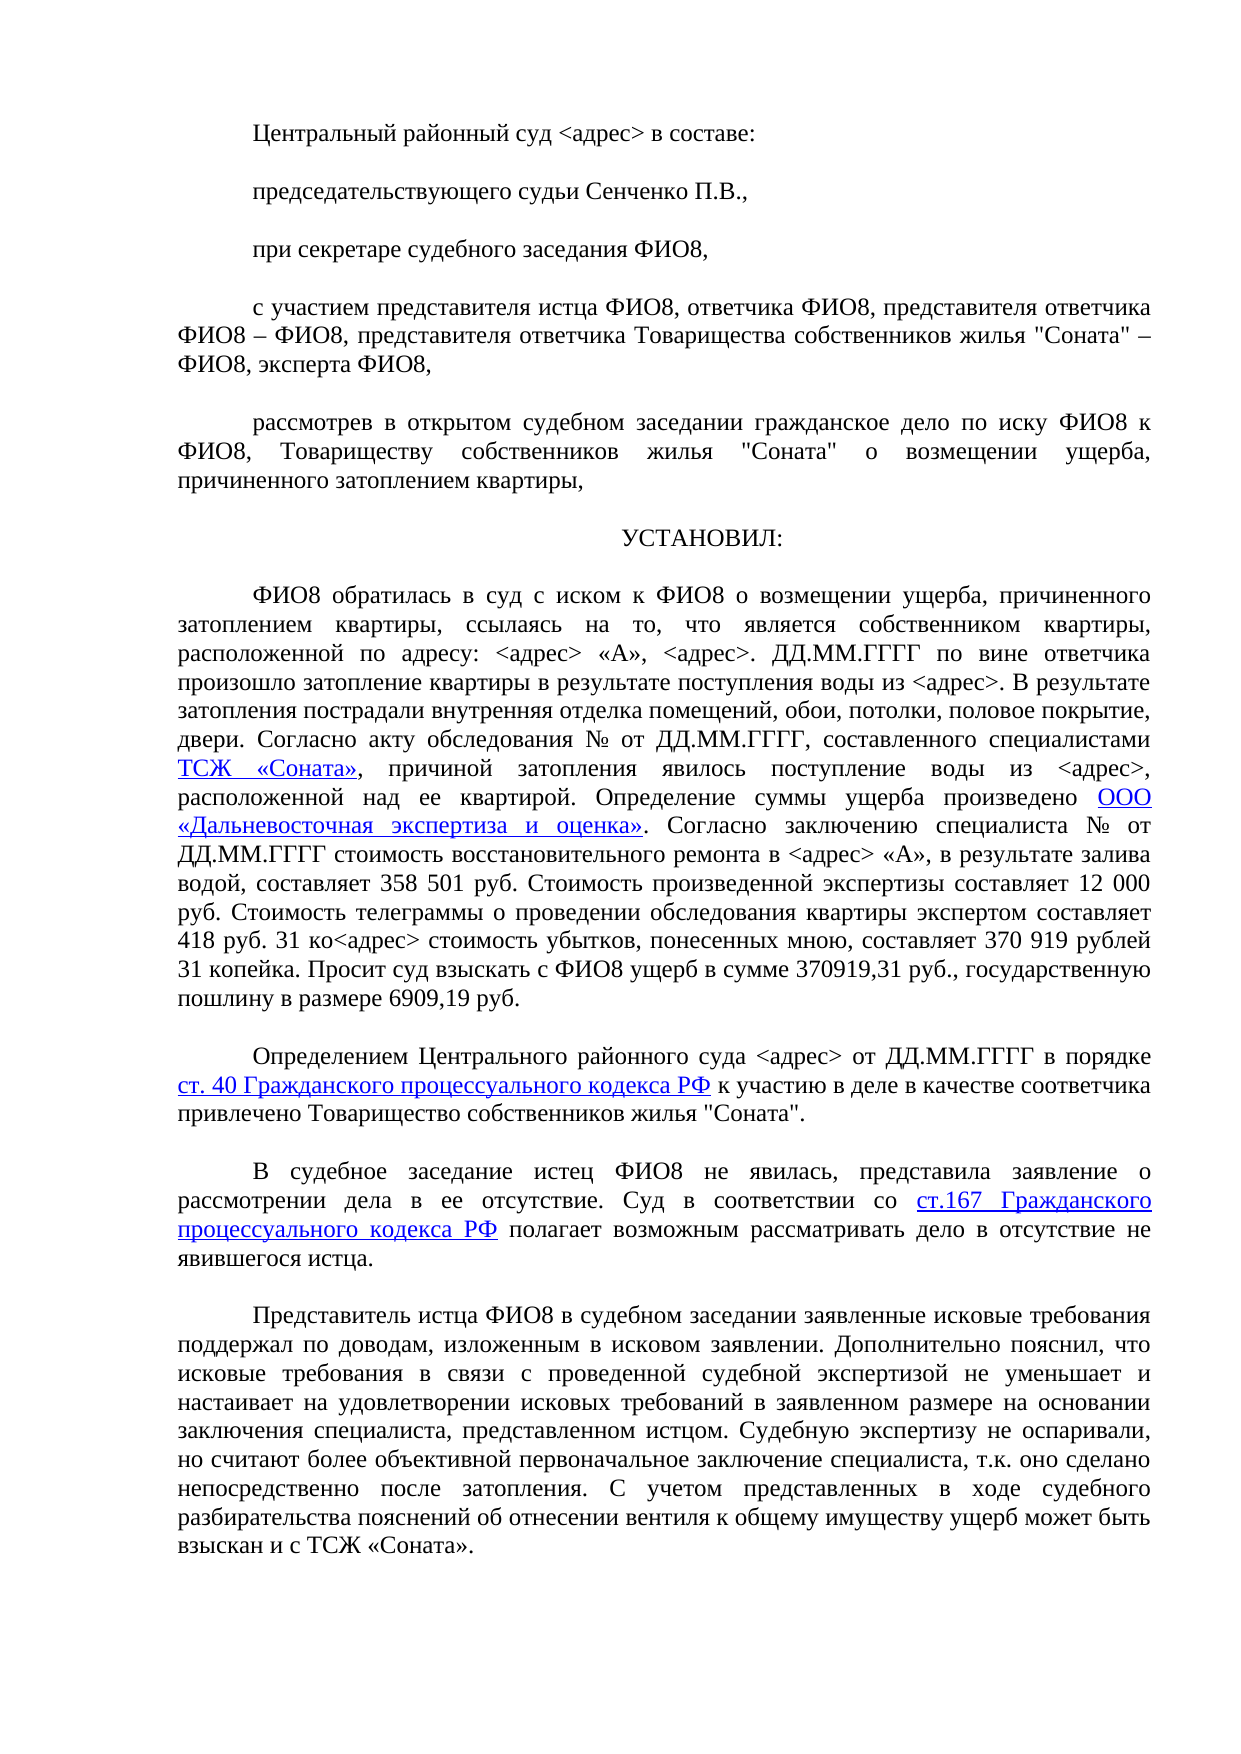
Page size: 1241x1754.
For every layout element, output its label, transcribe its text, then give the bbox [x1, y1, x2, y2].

text Представитель истца ФИО8 в судебном заседании заявленные исковые требования поддержал по доводам, изложенным в исковом заявлении. Дополнительно пояснил, что исковые требования в связи с проведенной судебной экспертизой не уменьшает и настаивает на удовлетворении исковых требований в заявленном размере на основании заключения специалиста, представленном истцом. Судебную экспертизу не оспаривали, но считают более объективной первоначальное заключение специалиста, т.к. оно сделано непосредственно после затопления. С учетом представленных в ходе судебного разбирательства пояснений об отнесении вентиля к общему имуществу ущерб может быть взыскан и с ТСЖ «Соната». [177, 1301, 1152, 1559]
text В судебное заседание истец ФИО8 не явилась, представила заявление о рассмотрении дела в ее отсутствие. Суд в соответствии со ст.167 Гражданского процессуального кодекса РФ полагает возможным рассматривать дело в отсутствие не явившегося истца. [177, 1156, 1152, 1271]
text рассмотрев в открытом судебном заседании гражданское дело по иску ФИО8 к ФИО8, Товариществу собственников жилья "Соната" о возмещении ущерба, причиненного затоплением квартиры, [177, 407, 1152, 493]
text с участием представителя истца ФИО8, ответчика ФИО8, представителя ответчика ФИО8 – ФИО8, представителя ответчика Товарищества собственников жилья "Соната" – ФИО8, эксперта ФИО8, [177, 292, 1152, 378]
text Определением Центрального районного суда <адрес> от ДД.ММ.ГГГГ в порядке ст. 40 Гражданского процессуального кодекса РФ к участию в деле в качестве соответчика привлечено Товарищество собственников жилья "Соната". [177, 1041, 1152, 1127]
text председательствующего судьи Сенченко П.В., [177, 176, 1152, 205]
text Центральный районный суд <адрес> в составе: [177, 118, 1152, 147]
text при секретаре судебного заседания ФИО8, [177, 234, 1152, 263]
text УСТАНОВИЛ: [177, 523, 1152, 551]
text ФИО8 обратилась в суд с иском к ФИО8 о возмещении ущерба, причиненного затоплением квартиры, ссылаясь на то, что является собственником квартиры, расположенной по адресу: <адрес> «А», <адрес>. ДД.ММ.ГГГГ по вине ответчика произошло затопление квартиры в результате поступления воды из <адрес>. В результате затопления пострадали внутренняя отделка помещений, обои, потолки, половое покрытие, двери. Согласно акту обследования № от ДД.ММ.ГГГГ, составленного специалистами ТСЖ «Соната», причиной затопления явилось поступление воды из <адрес>, расположенной над ее квартирой. Определение суммы ущерба произведено ООО «Дальневосточная экспертиза и оценка». Согласно заключению специалиста № от ДД.ММ.ГГГГ стоимость восстановительного ремонта в <адрес> «А», в результате залива водой, составляет 358 501 руб. Стоимость произведенной экспертизы составляет 12 000 руб. Стоимость телеграммы о проведении обследования квартиры экспертом составляет 418 руб. 31 ко<адрес> стоимость убытков, понесенных мною, составляет 370 919 рублей 31 копейка. Просит суд взыскать с ФИО8 ущерб в сумме 370919,31 руб., государственную пошлину в размере 6909,19 руб. [177, 581, 1152, 1012]
